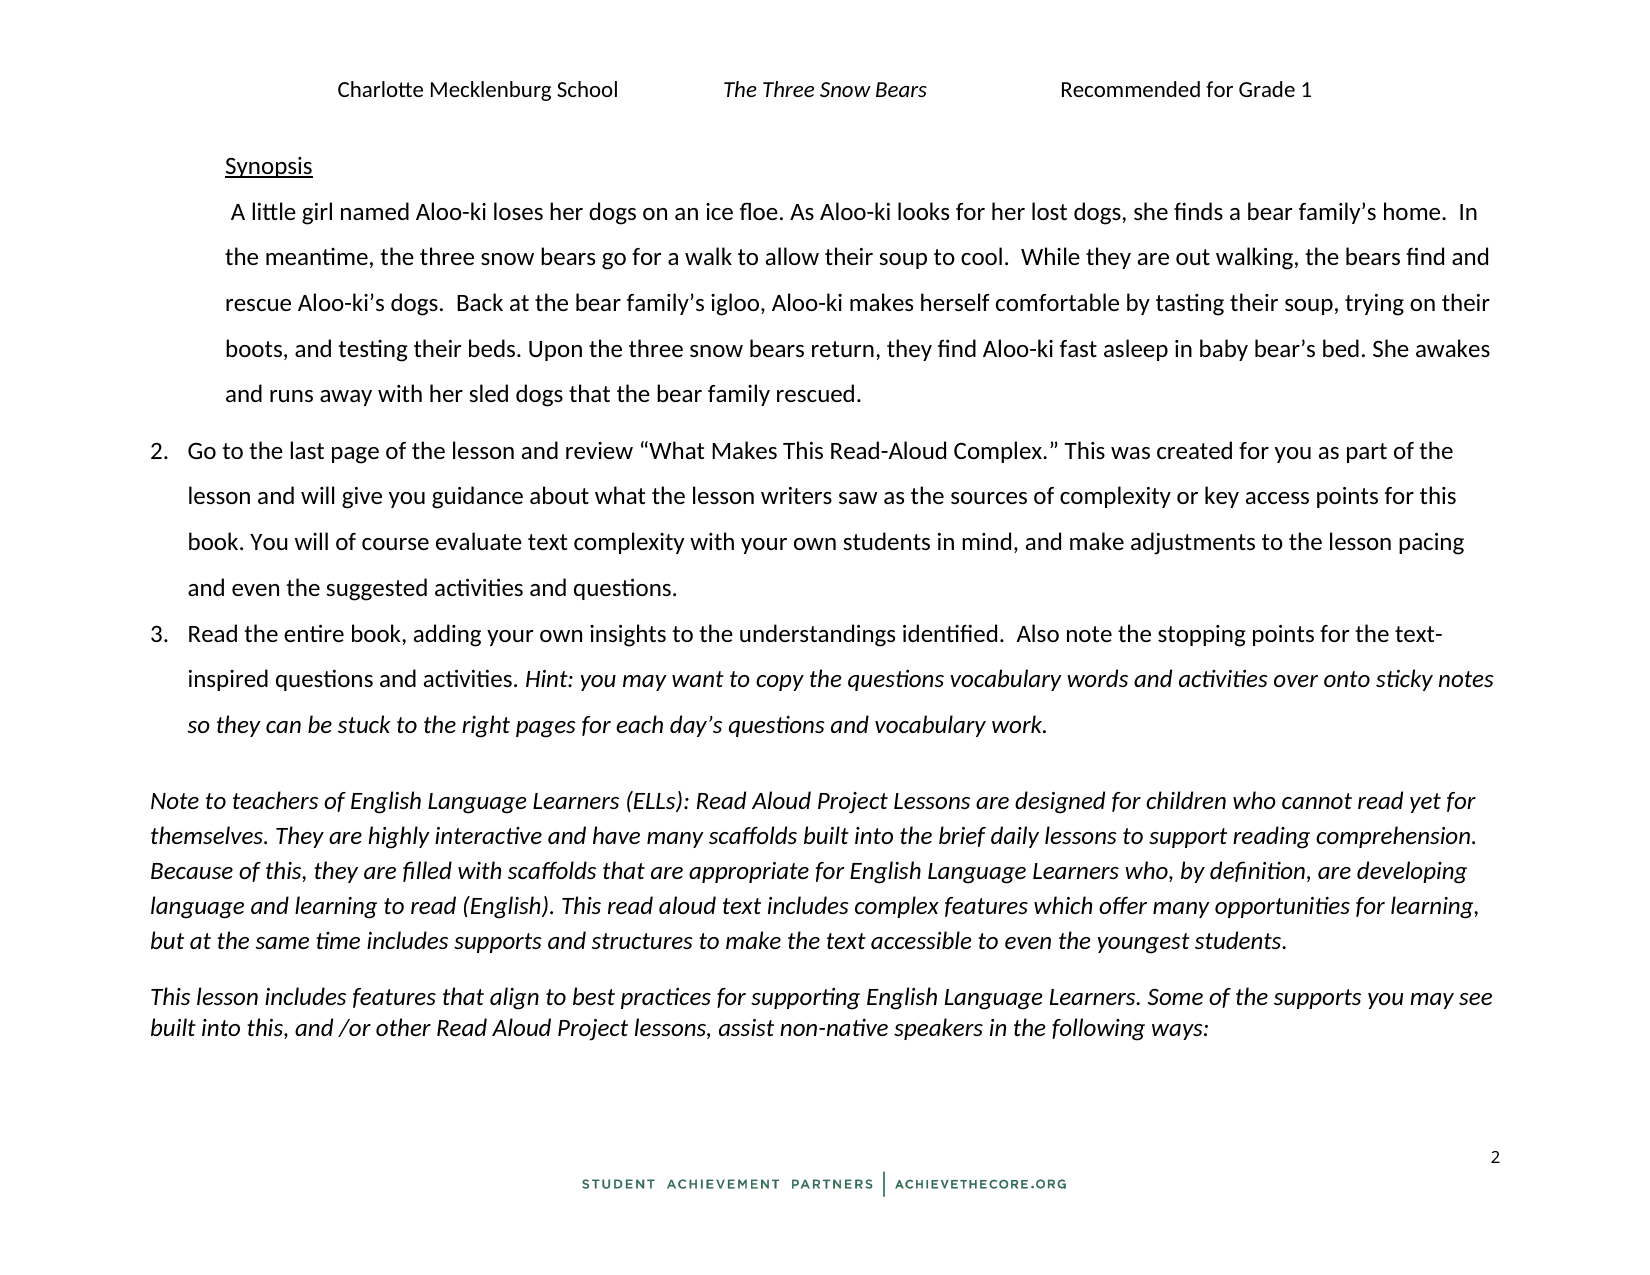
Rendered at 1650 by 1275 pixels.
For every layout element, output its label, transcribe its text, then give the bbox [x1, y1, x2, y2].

list Go to the last page of the lesson and review “What Makes This Read-Aloud Complex.” This was created for you as part of the lesson and will give you guidance about what the lesson writers saw as the sources of complexity or key access points for this book. You will of course evaluate text complexity with your own students in mind, and make adjustments to the lesson pacing and even the suggested activities and questions. [150, 435, 1500, 602]
list Read the entire book, adding your own insights to the understandings identified. Also note the stopping points for the text-inspired questions and activities. Hint: you may want to copy the questions vocabulary words and activities over onto sticky notes so they can be stuck to the right pages for each day’s questions and vocabulary work. [150, 618, 1500, 740]
text Note to teachers of English Language Learners (ELLs): Read Aloud Project Lessons are designed for children who cannot read yet for themselves. They are highly interactive and have many scaffolds built into the brief daily lessons to support reading comprehension. Because of this, they are filled with scaffolds that are appropriate for English Language Learners who, by definition, are developing language and learning to read (English). This read aloud text includes complex features which offer many opportunities for learning, but at the same time includes supports and structures to make the text accessible to even the youngest students. [150, 785, 1500, 956]
text This lesson includes features that align to best practices for supporting English Language Learners. Some of the supports you may see built into this, and /or other Read Aloud Project lessons, assist non-native speakers in the following ways: [150, 981, 1500, 1042]
picture [571, 1168, 1079, 1200]
text A little girl named Aloo-ki loses her dogs on an ice floe. As Aloo-ki looks for her lost dogs, she finds a bear family’s home. In the meantime, the three snow bears go for a walk to allow their soup to cool. While they are out walking, the bears find and rescue Aloo-ki’s dogs. Back at the bear family’s igloo, Aloo-ki makes herself comfortable by tasting their soup, trying on their boots, and testing their beds. Upon the three snow bears return, they find Aloo-ki fast asleep in baby bear’s bed. She awakes and runs away with her sled dogs that the bear family rescued. [225, 196, 1500, 409]
text Synopsis [187, 150, 1500, 181]
